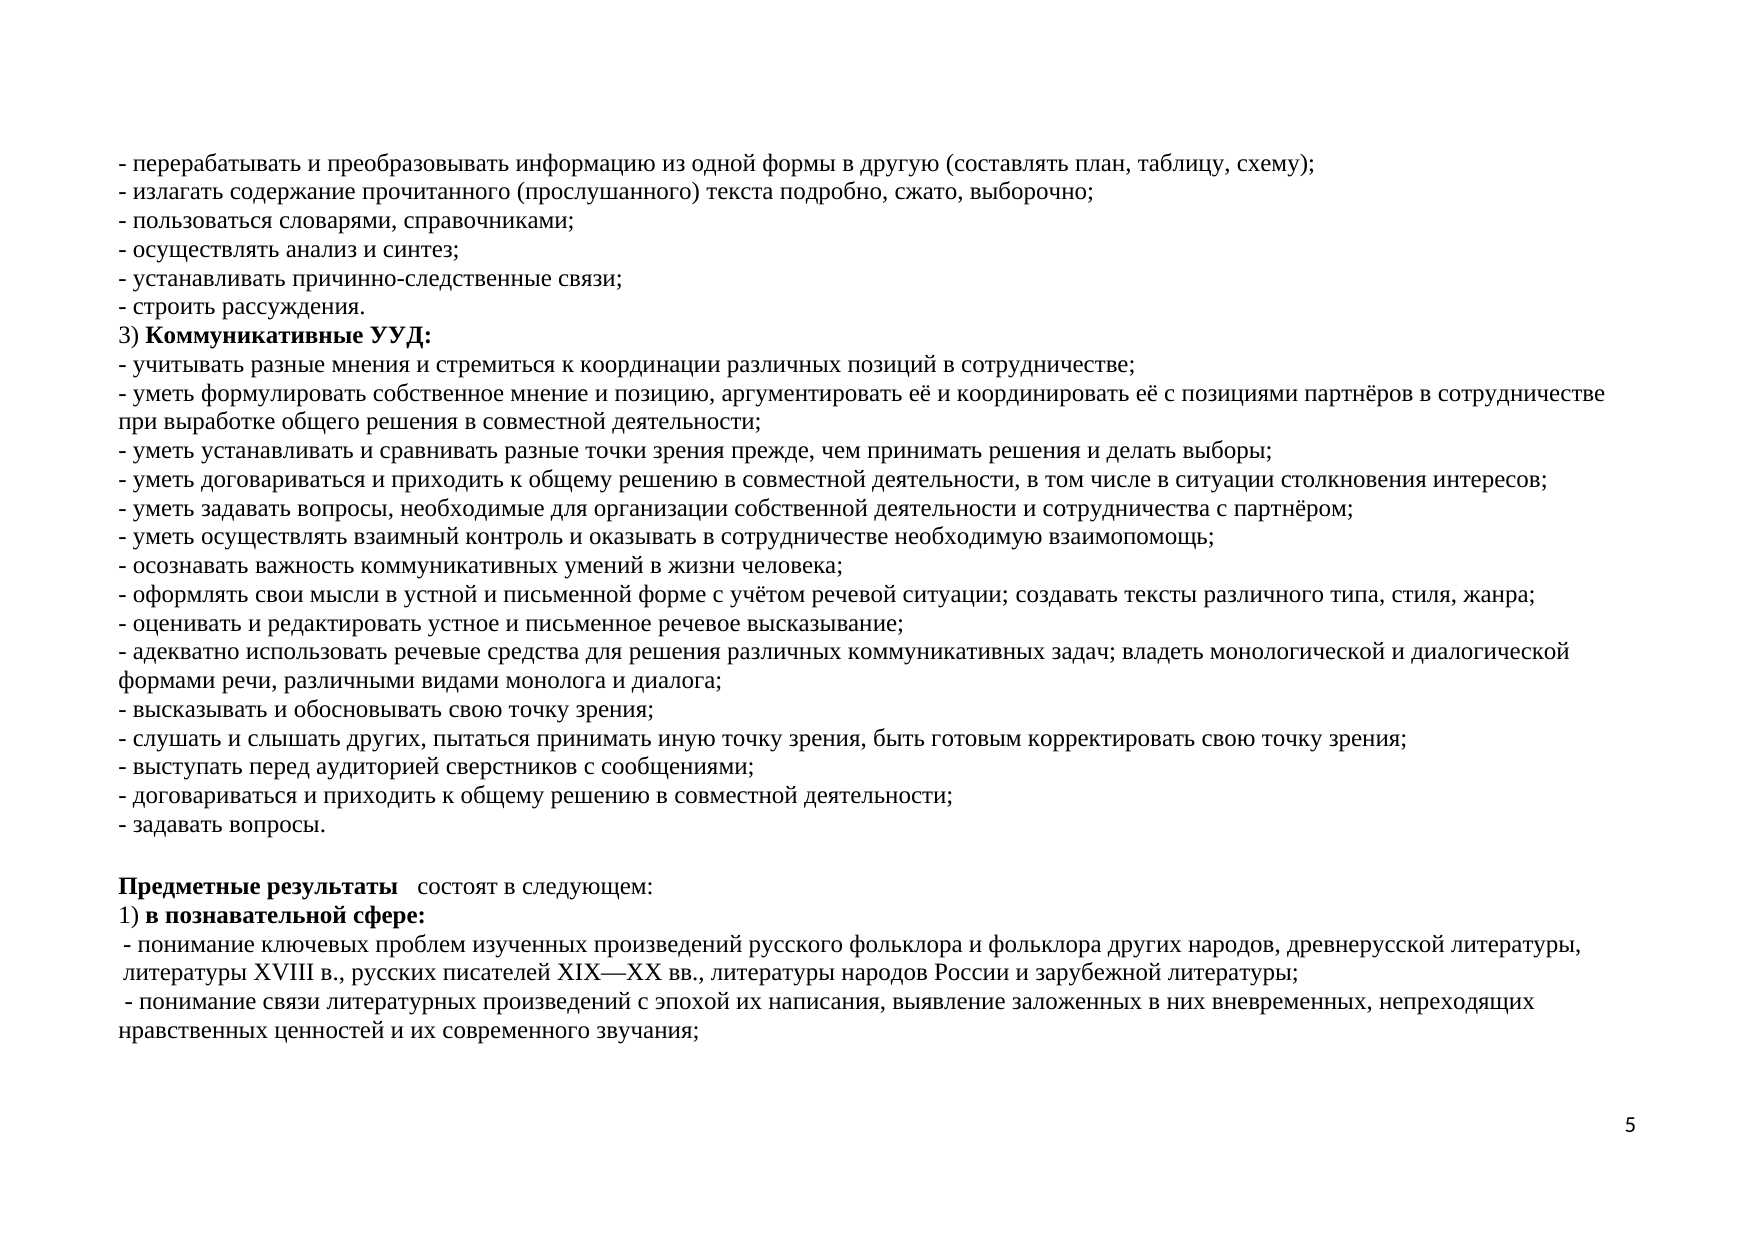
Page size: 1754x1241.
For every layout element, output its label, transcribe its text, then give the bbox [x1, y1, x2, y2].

text - оформлять свои мысли в устной и письменной форме с учётом речевой ситуации; создавать тексты различного типа, стиля, жанра; [118, 579, 1636, 608]
text - перерабатывать и преобразовывать информацию из одной формы в другую (составлять план, таблицу, схему); [118, 148, 1636, 176]
text - уметь устанавливать и сравнивать разные точки зрения прежде, чем принимать решения и делать выборы; [118, 435, 1636, 464]
text - устанавливать причинно-следственные связи; [118, 263, 1636, 291]
text - излагать содержание прочитанного (прослушанного) текста подробно, сжато, выборочно; [118, 176, 1636, 205]
text - высказывать и обосновывать свою точку зрения; [118, 694, 1636, 723]
text - осуществлять анализ и синтез; [118, 234, 1636, 263]
text Предметные результаты состоят в следующем: [118, 871, 1636, 900]
text - уметь договариваться и приходить к общему решению в совместной деятельности, в том числе в ситуации столкновения интересов; [118, 464, 1636, 493]
text - строить рассуждения. [118, 291, 1636, 320]
text - осознавать важность коммуникативных умений в жизни человека; [118, 550, 1636, 579]
text - выступать перед аудиторией сверстников с сообщениями; [118, 751, 1636, 780]
text - слушать и слышать других, пытаться принимать иную точку зрения, быть готовым корректировать свою точку зрения; [118, 723, 1636, 751]
text - понимание ключевых проблем изученных произведений русского фольклора и фольклора других народов, древнерусской литературы, литературы XVIII в., русских писателей XIX—XX вв., литературы народов России и зарубежной литературы; [123, 929, 1636, 986]
text - оценивать и редактировать устное и письменное речевое высказывание; [118, 608, 1636, 636]
text 1) в познавательной сфере: [118, 900, 1636, 929]
text - учитывать разные мнения и стремиться к координации различных позиций в сотрудничестве; [118, 349, 1636, 378]
text - задавать вопросы. [118, 809, 1636, 838]
text - договариваться и приходить к общему решению в совместной деятельности; [118, 780, 1636, 809]
text - адекватно использовать речевые средства для решения различных коммуникативных задач; владеть монологической и диалогической формами речи, различными видами монолога и диалога; [118, 636, 1636, 694]
text - понимание связи литературных произведений с эпохой их написания, выявление заложенных в них вневременных, непреходящих нравственных ценностей и их современного звучания; [118, 986, 1636, 1044]
text - уметь осуществлять взаимный контроль и оказывать в сотрудничестве необходимую взаимопомощь; [118, 521, 1636, 550]
text - уметь формулировать собственное мнение и позицию, аргументировать её и координировать её с позициями партнёров в сотрудничестве при выработке общего решения в совместной деятельности; [118, 378, 1636, 435]
text 3) Коммуникативные УУД: [118, 320, 1636, 349]
text - уметь задавать вопросы, необходимые для организации собственной деятельности и сотрудничества с партнёром; [118, 493, 1636, 521]
text - пользоваться словарями, справочниками; [118, 205, 1636, 234]
